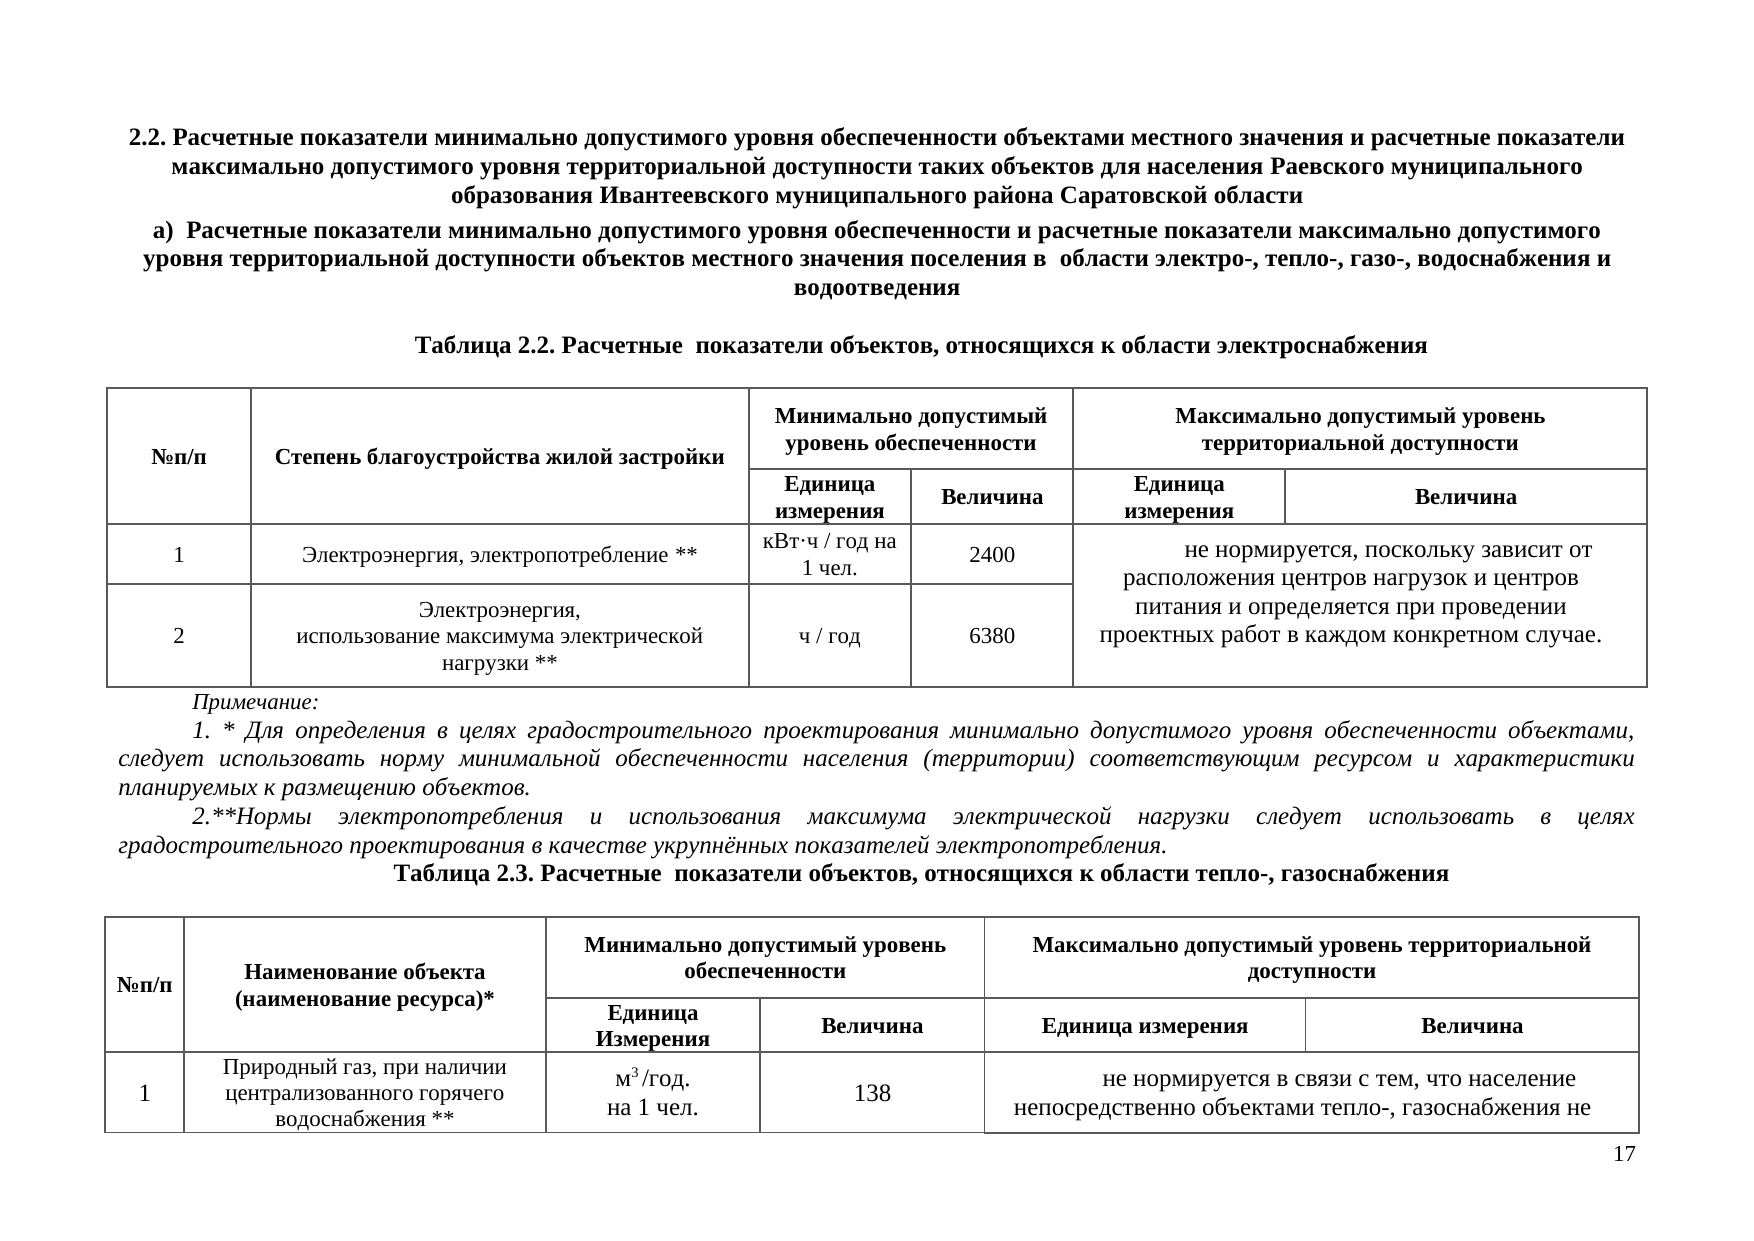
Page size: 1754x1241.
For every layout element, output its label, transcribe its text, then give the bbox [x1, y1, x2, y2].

table_cell Величина [1306, 999, 1638, 1051]
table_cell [985, 1053, 1638, 1132]
table_cell Электроэнергия, электропотребление ** [252, 525, 748, 583]
table_header Максимально допустимый уровень территориальной доступности [985, 918, 1638, 997]
table_header Максимально допустимый уровень территориальной доступности [1074, 389, 1646, 468]
table_cell Единица измерения [1074, 470, 1284, 523]
table_header №п/п [108, 389, 250, 523]
table_cell 2 [108, 585, 250, 686]
table_cell 138 [761, 1053, 984, 1132]
table_cell 1 [108, 525, 250, 583]
text 2.**Нормы электропотребления и использования максимума электрической нагрузки следует использовать в целях градостроительного проектирования в качестве укрупнённых показателей электропотребления. [118, 801, 1636, 858]
subtitle а) Расчетные показатели минимально допустимого уровня обеспеченности и расчетные показатели максимально допустимого уровня территориальной доступности объектов местного значения поселения в области электро-, тепло-, газо-, водоснабжения и водоотведения [118, 215, 1636, 301]
table_cell м3 /год. на 1 чел. [547, 1053, 759, 1132]
table_cell 2400 [912, 525, 1072, 583]
table_cell Величина [1286, 470, 1646, 523]
table_cell Величина [912, 470, 1072, 523]
text 1. * Для определения в целях градостроительного проектирования минимально допустимого уровня обеспеченности объектами, следует использовать норму минимальной обеспеченности населения (территории) соответствующим ресурсом и характеристики планируемых к размещению объектов. [118, 715, 1636, 801]
text Примечание: [118, 688, 1636, 715]
table_cell 1 [106, 1053, 183, 1132]
table_cell ч / год [750, 585, 910, 686]
table_cell Электроэнергия, использование максимума электрической нагрузки ** [252, 585, 748, 686]
table_header №п/п [106, 918, 183, 1051]
table_cell кВт·ч / год на 1 чел. [750, 525, 910, 583]
table_cell Единица измерения [985, 999, 1305, 1051]
table_cell Природный газ, при наличии централизованного горячего водоснабжения ** [185, 1053, 545, 1132]
table_cell Величина [761, 999, 984, 1051]
text Таблица 2.2. Расчетные показатели объектов, относящихся к области электроснабжения [118, 330, 1636, 358]
text Таблица 2.3. Расчетные показатели объектов, относящихся к области тепло-, газоснабжения [118, 858, 1636, 887]
table_header Степень благоустройства жилой застройки [252, 389, 748, 523]
table_cell Единица Измерения [547, 999, 759, 1051]
table_header Минимально допустимый уровень обеспеченности [750, 389, 1072, 468]
table_cell не нормируется, поскольку зависит от расположения центров нагрузок и центров питания и определяется при проведении проектных работ в каждом конкретном случае. [1074, 525, 1646, 686]
table_header Наименование объекта (наименование ресурса)* [185, 918, 545, 1051]
table_cell Единица измерения [750, 470, 910, 523]
table_header Минимально допустимый уровень обеспеченности [547, 918, 984, 997]
table_cell 6380 [912, 585, 1072, 686]
subtitle 2.2. Расчетные показатели минимально допустимого уровня обеспеченности объектами местного значения и расчетные показатели максимально допустимого уровня территориальной доступности таких объектов для населения Раевского муниципального образования Ивантеевского муниципального района Саратовской области [118, 122, 1636, 208]
